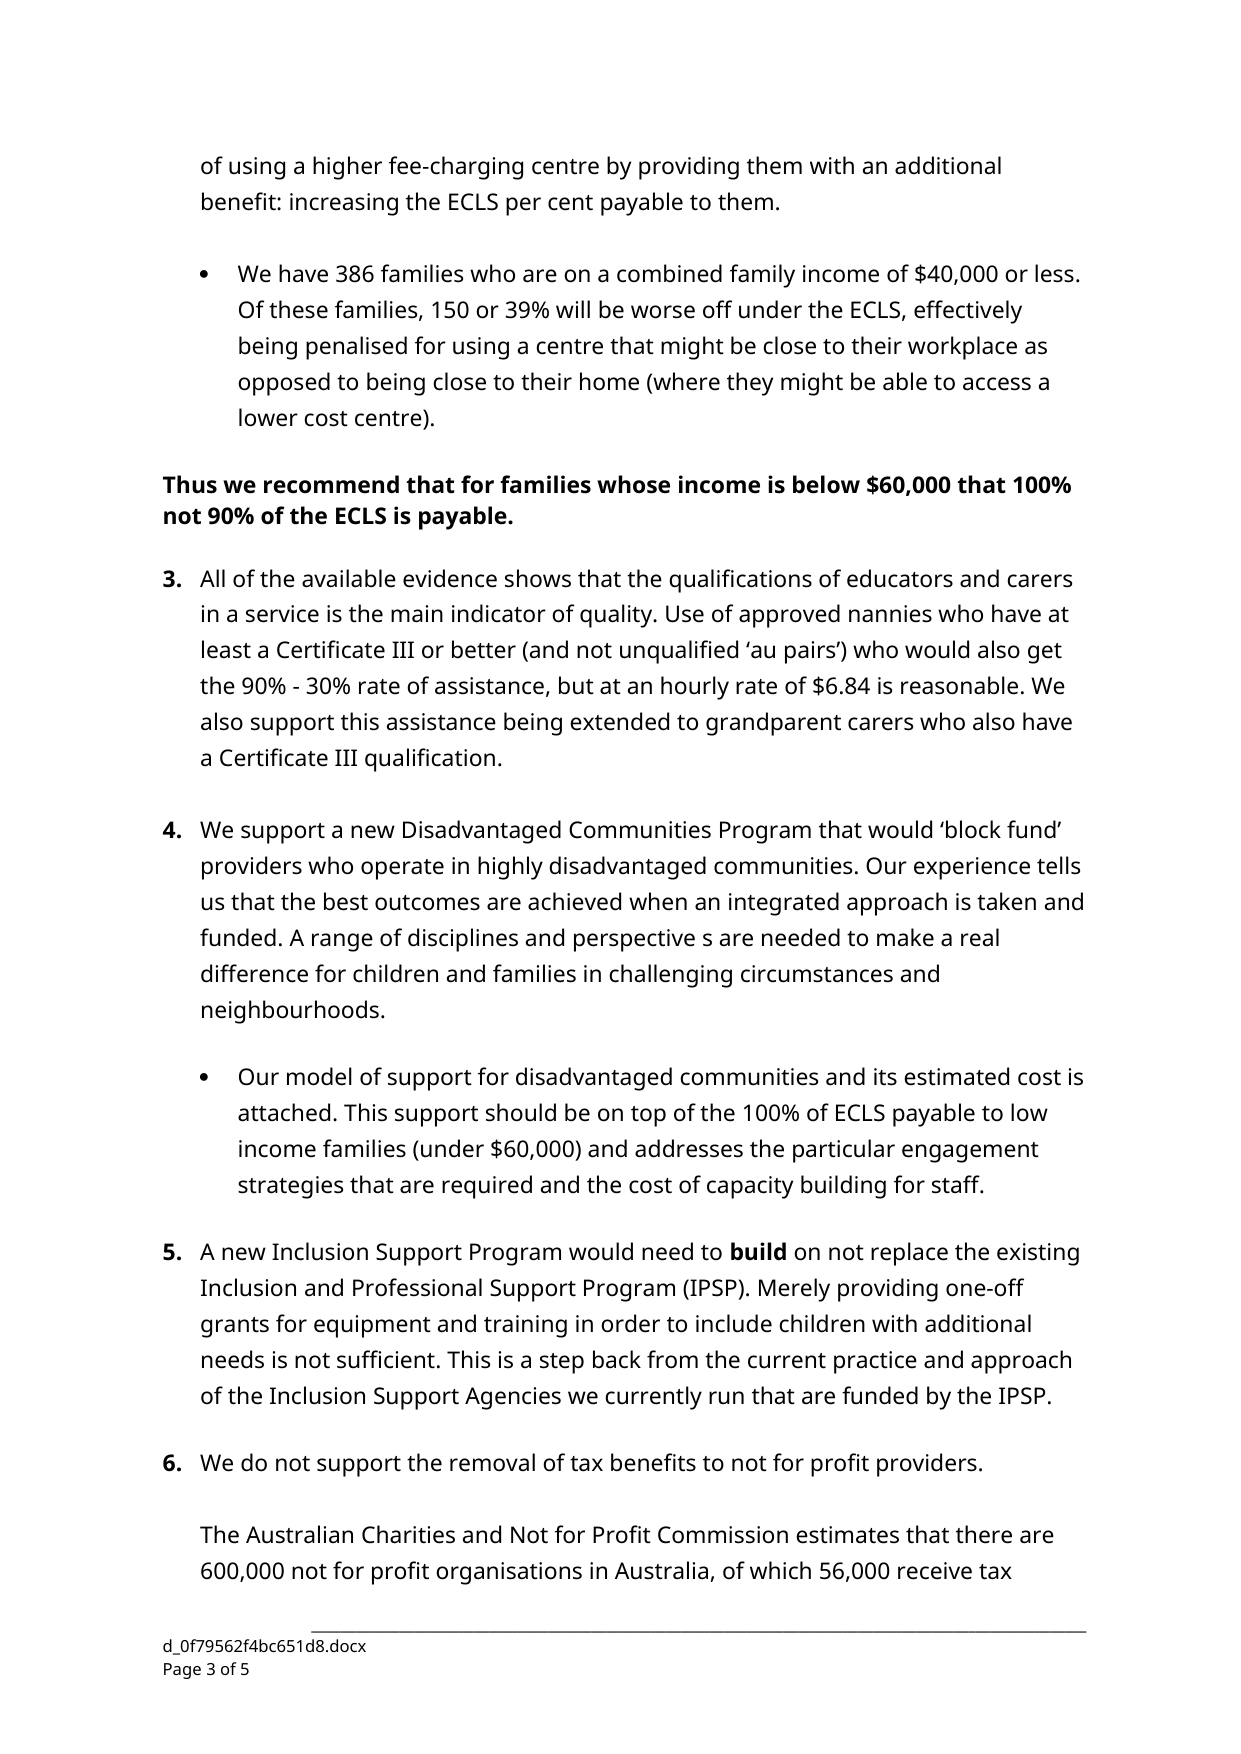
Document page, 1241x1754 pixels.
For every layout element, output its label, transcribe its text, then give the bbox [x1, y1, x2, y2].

list All of the available evidence shows that the qualifications of educators and carers in a service is the main indicator of quality. Use of approved nannies who have at least a Certificate III or better (and not unqualified ‘au pairs’) who would also get the 90% - 30% rate of assistance, but at an hourly rate of $6.84 is reasonable. We also support this assistance being extended to grandparent carers who also have a Certificate III qualification. [162, 562, 1087, 773]
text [200, 150, 1087, 217]
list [200, 1519, 1087, 1586]
list We have 386 families who are on a combined family income of $40,000 or less. Of these families, 150 or 39% will be worse off under the ECLS, effectively being penalised for using a centre that might be close to their workplace as opposed to being close to their home (where they might be able to access a lower cost centre). [200, 258, 1087, 433]
list Our model of support for disadvantaged communities and its estimated cost is attached. This support should be on top of the 100% of ECLS payable to low income families (under $60,000) and addresses the particular engagement strategies that are required and the cost of capacity building for staff. [200, 1061, 1087, 1200]
list We do not support the removal of tax benefits to not for profit providers. [162, 1447, 1087, 1478]
text Thus we recommend that for families whose income is below $60,000 that 100% not 90% of the ECLS is payable. [162, 469, 1087, 531]
list A new Inclusion Support Program would need to build on not replace the existing Inclusion and Professional Support Program (IPSP). Merely providing one-off grants for equipment and training in order to include children with additional needs is not sufficient. This is a step back from the current practice and approach of the Inclusion Support Agencies we currently run that are funded by the IPSP. [162, 1236, 1087, 1411]
list We support a new Disadvantaged Communities Program that would ‘block fund’ providers who operate in highly disadvantaged communities. Our experience tells us that the best outcomes are achieved when an integrated approach is taken and funded. A range of disciplines and perspective s are needed to make a real difference for children and families in challenging circumstances and neighbourhoods. [162, 814, 1087, 1025]
